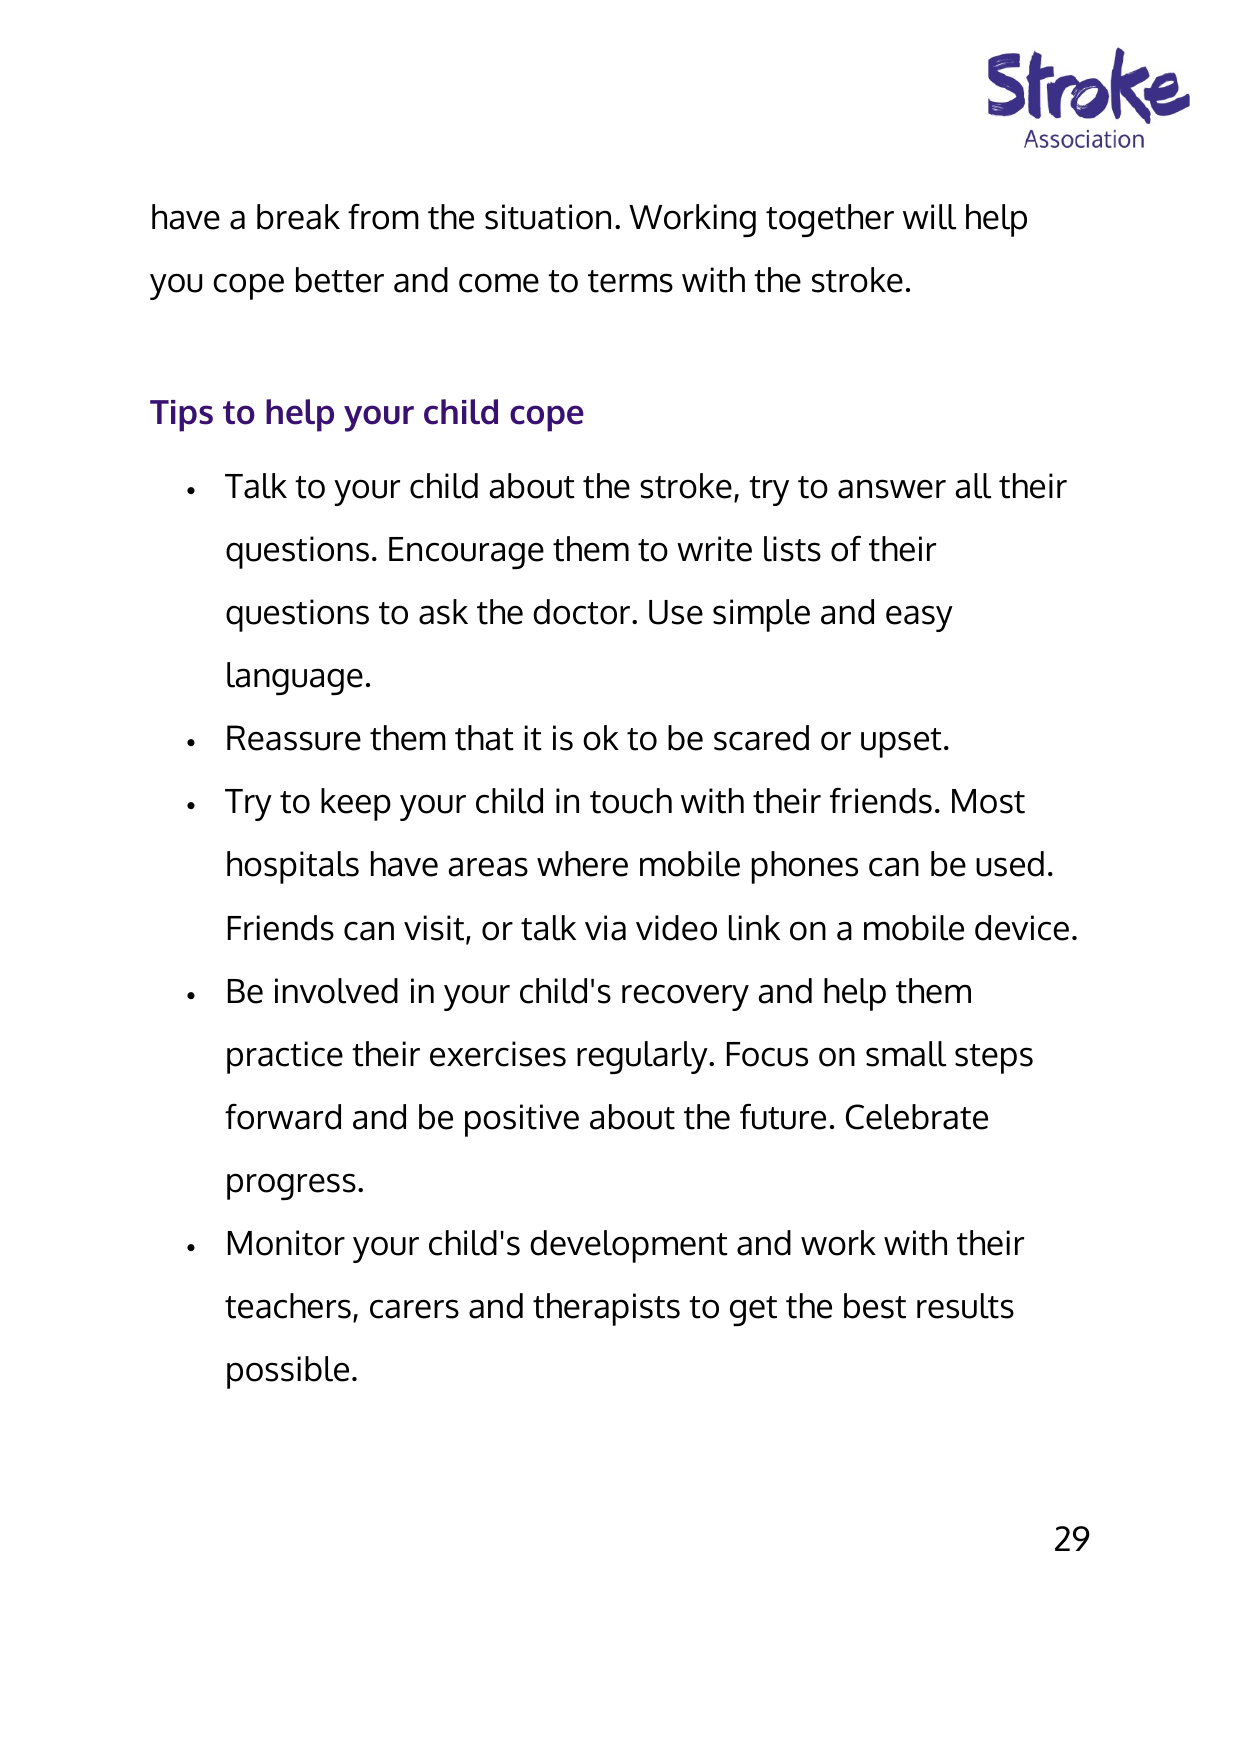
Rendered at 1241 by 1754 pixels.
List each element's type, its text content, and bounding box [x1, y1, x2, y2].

list Reassure them that it is ok to be scared or upset. [187, 716, 1090, 758]
list Talk to your child about the stroke, try to answer all their questions. Encourage them to write lists of their questions to ask the doctor. Use simple and easy language. [187, 464, 1090, 695]
list Be involved in your child's recovery and help them practice their exercises regularly. Focus on small steps forward and be positive about the future. Celebrate progress. [187, 969, 1090, 1200]
list Try to keep your child in touch with their friends. Most hospitals have areas where mobile phones can be used. Friends can visit, or talk via video link on a mobile device. [187, 779, 1090, 948]
list Monitor your child's development and work with their teachers, carers and therapists to get the best results possible. [187, 1221, 1090, 1390]
text Tips to help your child cope [150, 390, 1090, 432]
picture [986, 46, 1189, 147]
